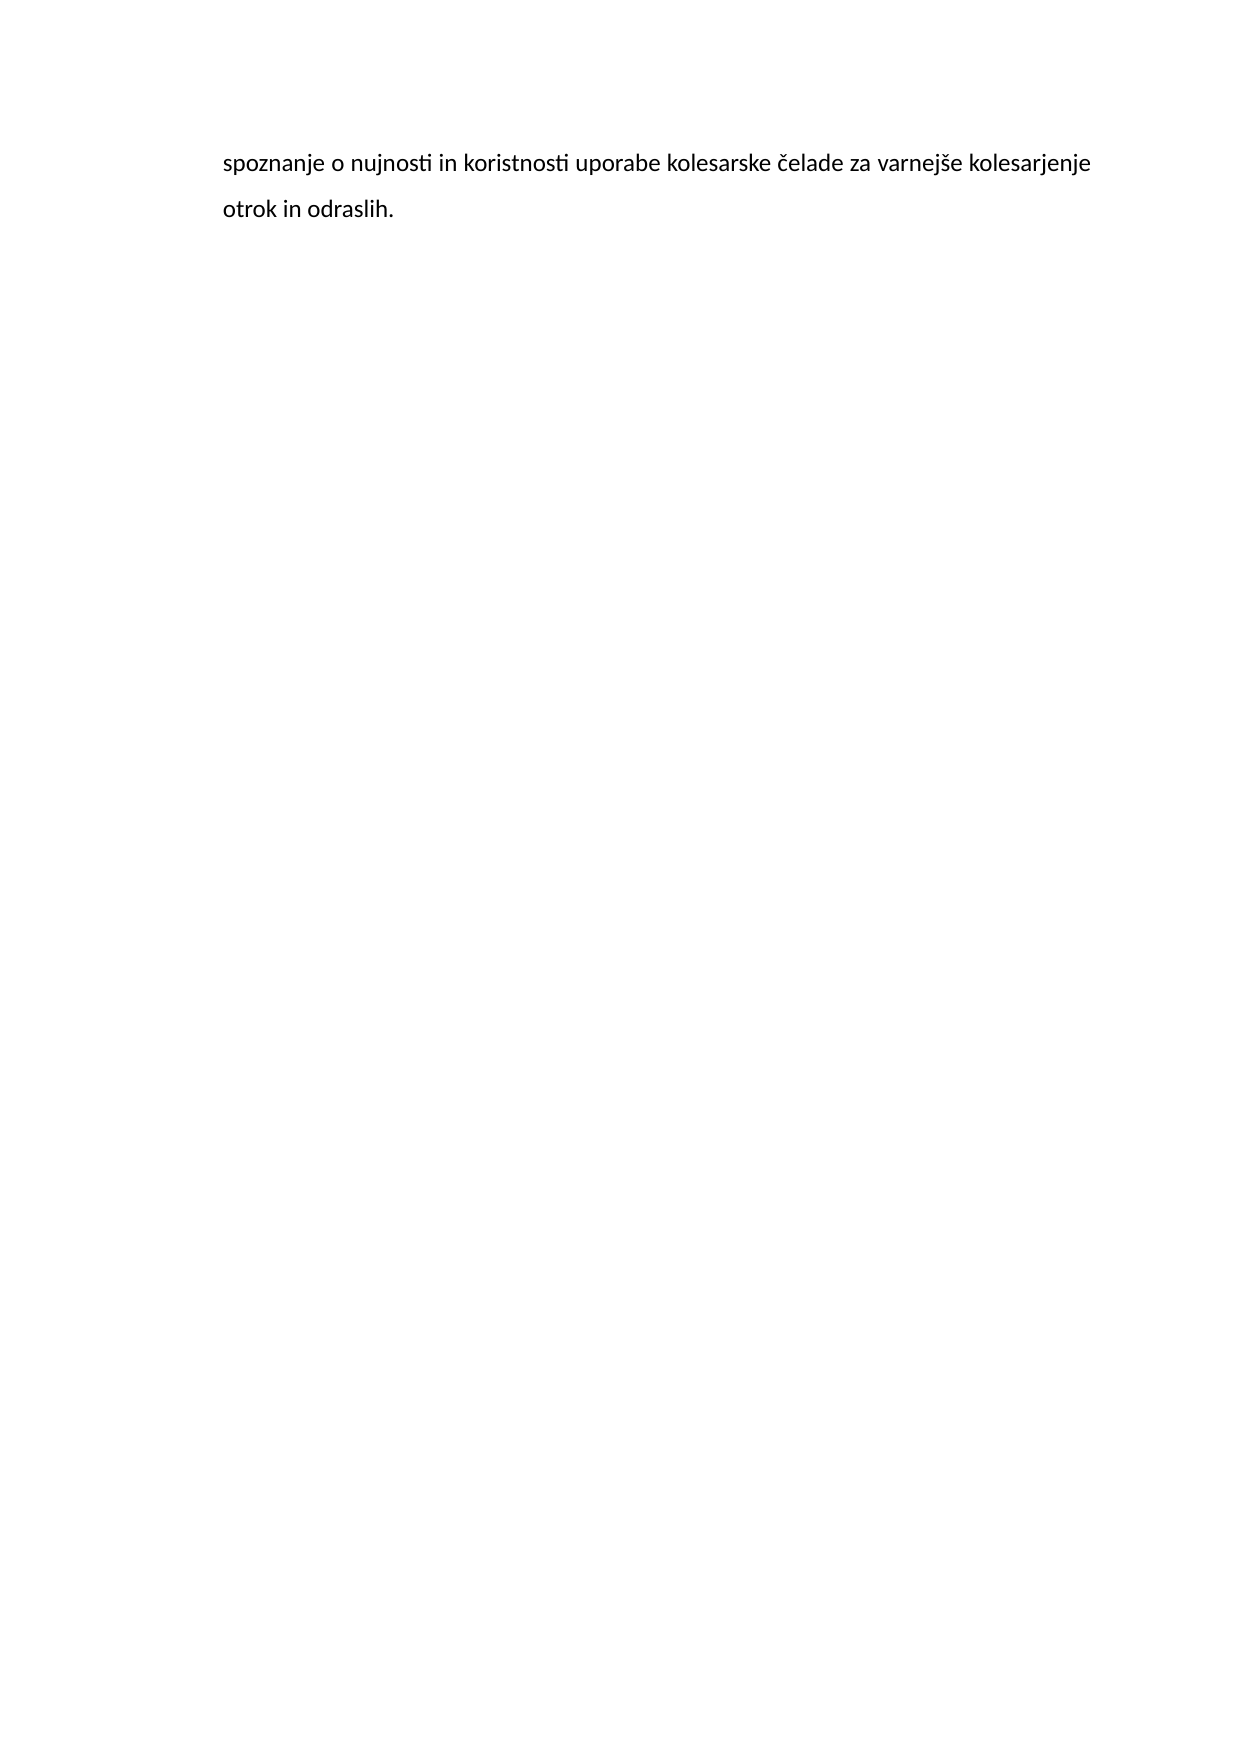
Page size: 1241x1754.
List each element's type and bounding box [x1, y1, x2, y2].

list [185, 148, 1093, 224]
